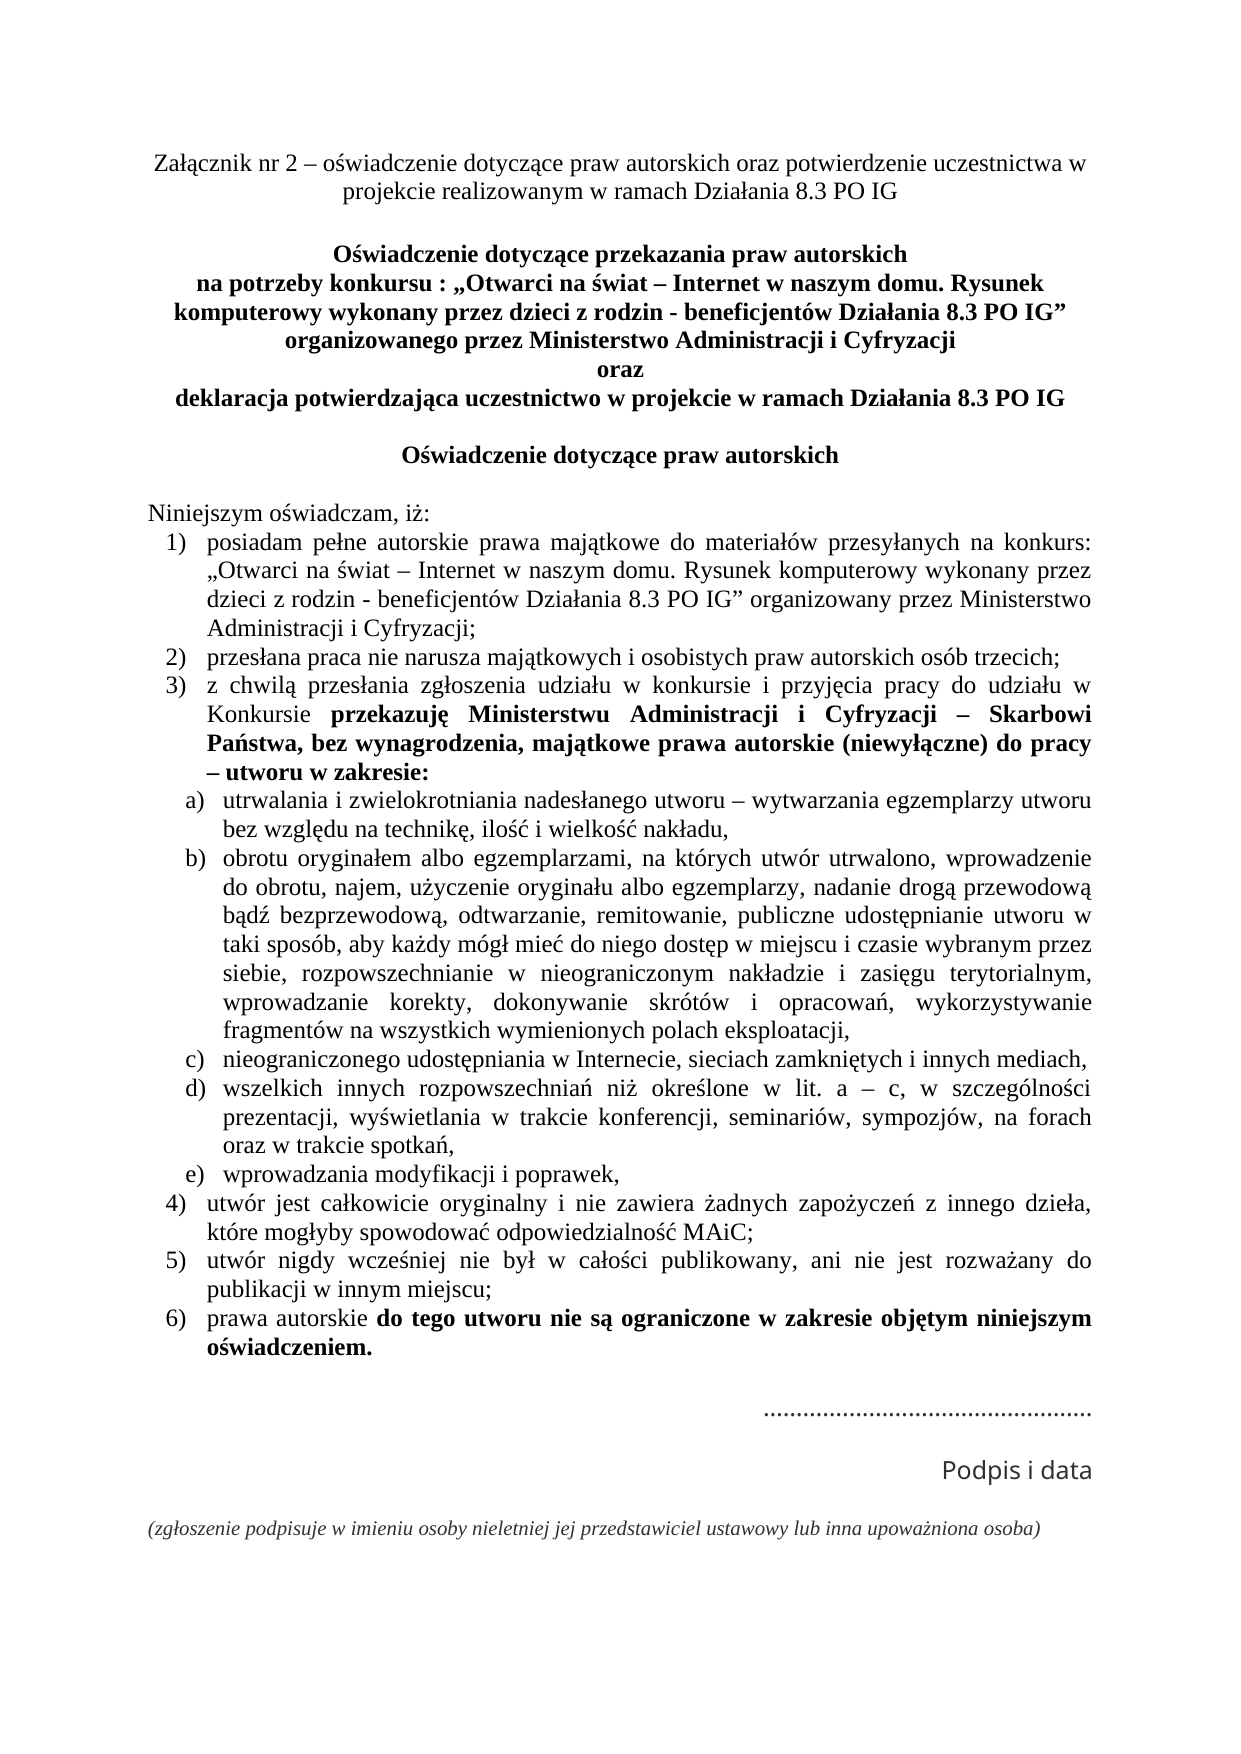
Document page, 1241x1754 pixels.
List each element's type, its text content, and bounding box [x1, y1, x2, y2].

subtitle posiadam pełne autorskie prawa majątkowe do materiałów przesyłanych na konkurs: „Otwarci na świat – Internet w naszym domu. Rysunek komputerowy wykonany przez dzieci z rodzin - beneficjentów Działania 8.3 PO IG” organizowany przez Ministerstwo Administracji i Cyfryzacji; [165, 527, 1093, 642]
list wszelkich innych rozpowszechniań niż określone w lit. a – c, w szczególności prezentacji, wyświetlania w trakcie konferencji, seminariów, sympozjów, na forach oraz w trakcie spotkań, [185, 1073, 1093, 1159]
subtitle Niniejszym oświadczam, iż: [148, 498, 1093, 527]
text Załącznik nr 2 – oświadczenie dotyczące praw autorskich oraz potwierdzenie uczestnictwa w projekcie realizowanym w ramach Działania 8.3 PO IG [148, 148, 1093, 205]
text na potrzeby konkursu : „Otwarci na świat – Internet w naszym domu. Rysunek komputerowy wykonany przez dzieci z rodzin - beneficjentów Działania 8.3 PO IG” organizowanego przez Ministerstwo Administracji i Cyfryzacji [148, 268, 1093, 354]
text deklaracja potwierdzająca uczestnictwo w projekcie w ramach Działania 8.3 PO IG [148, 383, 1093, 412]
list wprowadzania modyfikacji i poprawek, [185, 1159, 1093, 1188]
subtitle Oświadczenie dotyczące praw autorskich [148, 440, 1093, 469]
list obrotu oryginałem albo egzemplarzami, na których utwór utrwalono, wprowadzenie do obrotu, najem, użyczenie oryginału albo egzemplarzy, nadanie drogą przewodową bądź bezprzewodową, odtwarzanie, remitowanie, publiczne udostępnianie utworu w taki sposób, aby każdy mógł mieć do niego dostęp w miejscu i czasie wybranym przez siebie, rozpowszechnianie w nieograniczonym nakładzie i zasięgu terytorialnym, wprowadzanie korekty, dokonywanie skrótów i opracowań, wykorzystywanie fragmentów na wszystkich wymienionych polach eksploatacji, [185, 843, 1093, 1044]
text Oświadczenie dotyczące przekazania praw autorskich [148, 239, 1093, 268]
subtitle utwór nigdy wcześniej nie był w całości publikowany, ani nie jest rozważany do publikacji w innym miejscu; [165, 1245, 1093, 1303]
text ………….………………………………. [148, 1389, 1093, 1424]
text oraz [148, 354, 1093, 383]
list nieograniczonego udostępniania w Internecie, sieciach zamkniętych i innych mediach, [185, 1044, 1093, 1073]
subtitle przesłana praca nie narusza majątkowych i osobistych praw autorskich osób trzecich; [165, 642, 1093, 670]
list utrwalania i zwielokrotniania nadesłanego utworu – wytwarzania egzemplarzy utworu bez względu na technikę, ilość i wielkość nakładu, [185, 785, 1093, 843]
subtitle z chwilą przesłania zgłoszenia udziału w konkursie i przyjęcia pracy do udziału w Konkursie przekazuję Ministerstwu Administracji i Cyfryzacji – Skarbowi Państwa, bez wynagrodzenia, majątkowe prawa autorskie (niewyłączne) do pracy – utworu w zakresie: [165, 670, 1093, 785]
subtitle utwór jest całkowicie oryginalny i nie zawiera żadnych zapożyczeń z innego dzieła, które mogłyby spowodować odpowiedzialność MAiC; [165, 1188, 1093, 1245]
subtitle prawa autorskie do tego utworu nie są ograniczone w zakresie objętym niniejszym oświadczeniem. [165, 1303, 1093, 1360]
text Podpis i data [148, 1453, 1093, 1487]
text (zgłoszenie podpisuje w imieniu osoby nieletniej jej przedstawiciel ustawowy lub inna upoważniona osoba) [148, 1516, 1093, 1540]
